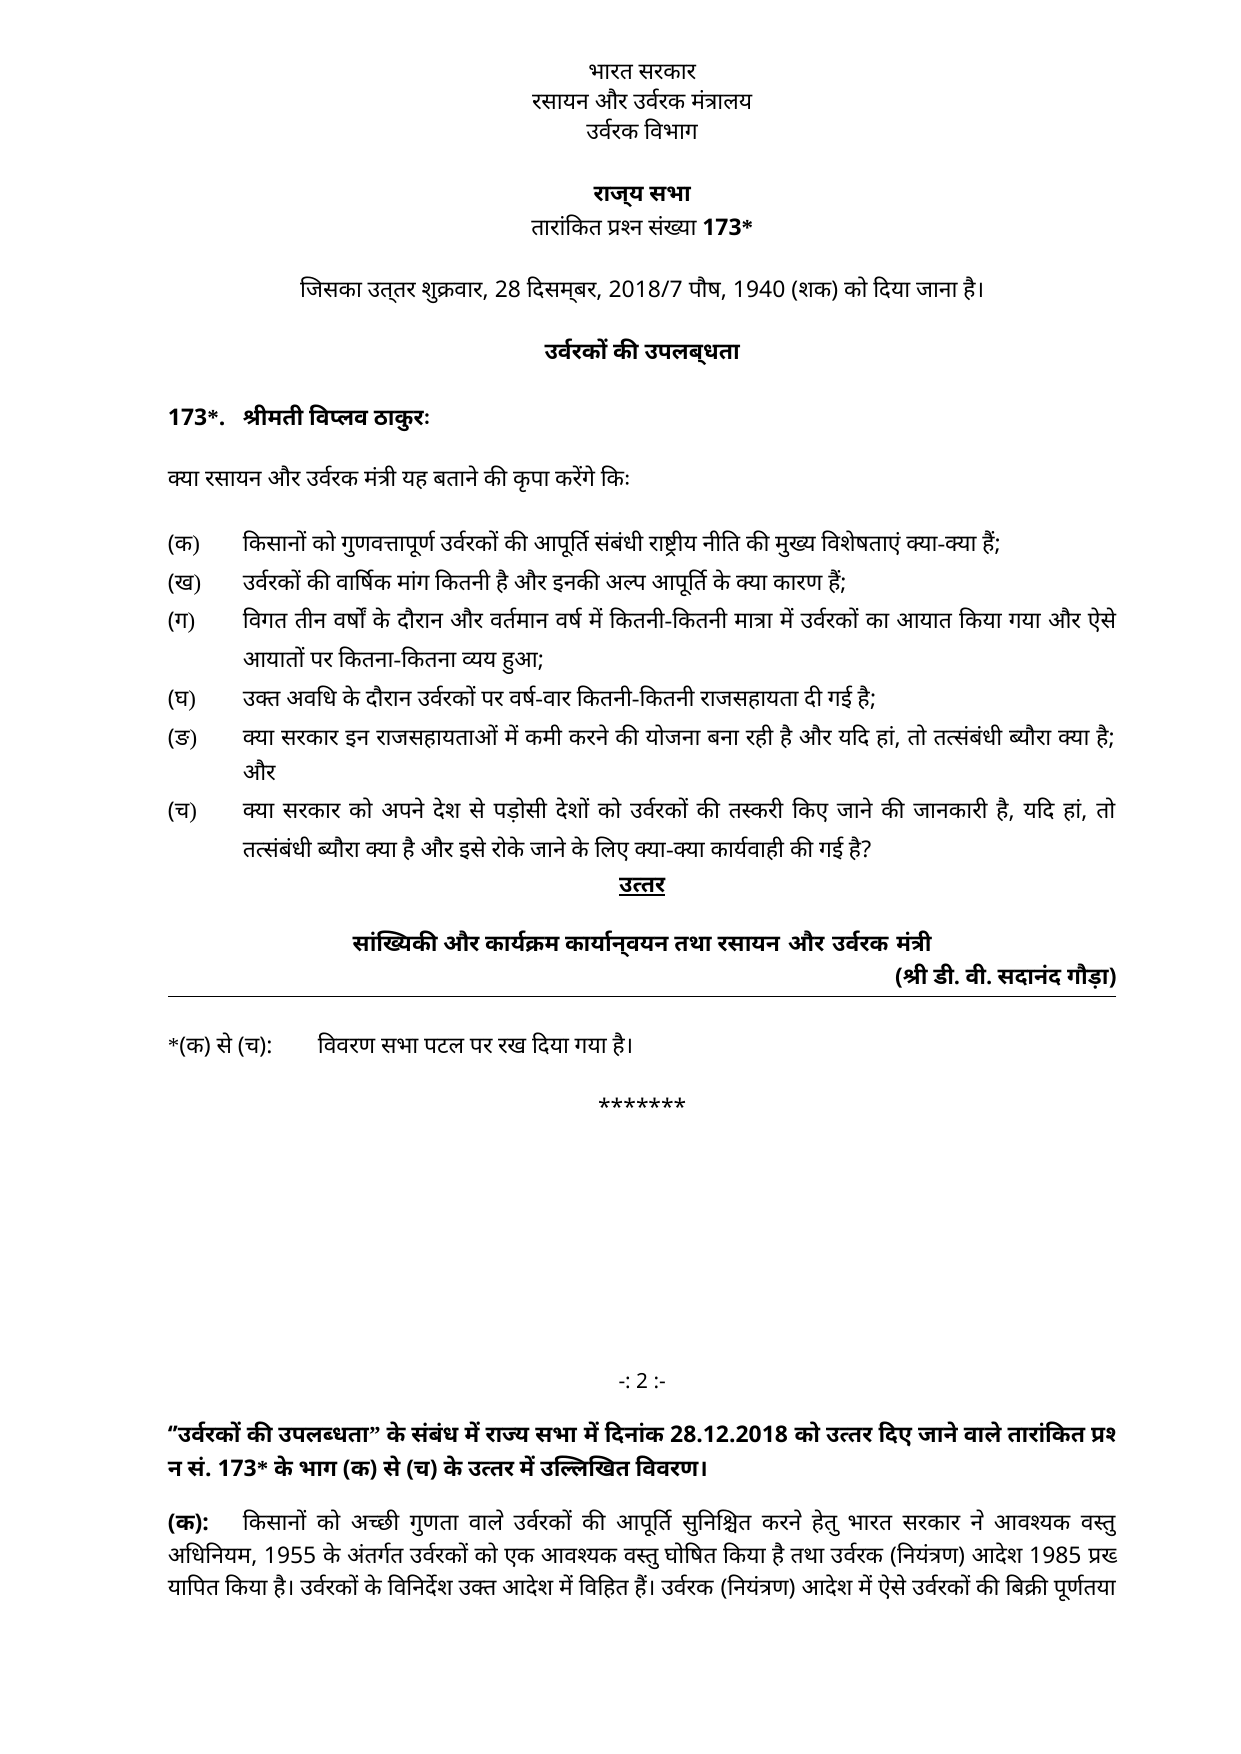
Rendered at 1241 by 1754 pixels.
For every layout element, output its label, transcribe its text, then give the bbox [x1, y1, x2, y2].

text ‘’उर्वरकों की उपलब्‍धता” के संबंध में राज्‍य सभा में दिनांक 28.12.2018 को उत्‍तर दिए जाने वाले तारांकित प्रश्‍न सं. 173* के भाग (क) से (च) के उत्‍तर में उल्लिखित विवरण। [168, 1418, 1116, 1483]
text ******* [168, 1091, 1116, 1122]
text तारांकित प्रश्‍न संख्‍या 173* [168, 211, 1116, 242]
text (च) क्या सरकार को अपने देश से पड़ोसी देशों को उर्वरकों की तस्करी किए जाने की जानकारी है, यदि हां, तो तत्संबंधी ब्यौरा क्या है और इसे रोके जाने के लिए क्या-क्या कार्यवाही की गई है? [168, 794, 1116, 867]
text 173*. श्रीमती विप्लव ठाकुरः [168, 400, 1116, 434]
text उत्‍तर [168, 872, 1116, 898]
text (ग) विगत तीन वर्षों के दौरान और वर्तमान वर्ष में कितनी-कितनी मात्रा में उर्वरकों का आयात किया गया और ऐसे आयातों पर कितना-कितना व्यय हुआ; [168, 604, 1116, 677]
text -: 2 :- [168, 1367, 1116, 1395]
text (श्री डी. वी. सदानंद गौड़ा) [168, 960, 1116, 996]
text रसायन और उर्वरक मंत्रालय [168, 89, 1116, 119]
text (क) किसानों को गुणवत्तापूर्ण उर्वरकों की आपूर्ति संबंधी राष्ट्रीय नीति की मुख्य विशेषताएं क्या-क्या हैं; [168, 527, 1116, 561]
text उर्वरकों की उपलब्‍धता [168, 338, 1116, 369]
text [168, 1506, 1116, 1602]
text राज्‍य सभा [168, 180, 1116, 211]
text (ख) उर्वरकों की वार्षिक मांग कितनी है और इनकी अल्प आपूर्ति के क्या कारण हैं; [168, 566, 1116, 599]
text जिसका उत्‍तर शुक्रवार, 28 दिसम्‍बर, 2018/7 पौष, 1940 (शक) को दिया जाना है। [168, 273, 1116, 307]
text सांख्यिकी और कार्यक्रम कार्यान्‍वयन तथा रसायन और उर्वरक मंत्री [168, 929, 1116, 960]
text *(क) से (च): विवरण सभा पटल पर रख दिया गया है। [168, 1028, 1116, 1060]
text उर्वरक विभाग [168, 119, 1116, 149]
text (ङ) क्या सरकार इन राजसहायताओं में कमी करने की योजना बना रही है और यदि हां, तो तत्संबंधी ब्यौरा क्या है; और [168, 721, 1116, 790]
text (घ) उक्त अवधि के दौरान उर्वरकों पर वर्ष-वार कितनी-कितनी राजसहायता दी गई है; [168, 682, 1116, 716]
text भारत सरकार [168, 59, 1116, 89]
text क्या रसायन और उर्वरक मंत्री यह बताने की कृपा करेंगे किः [168, 466, 1116, 495]
